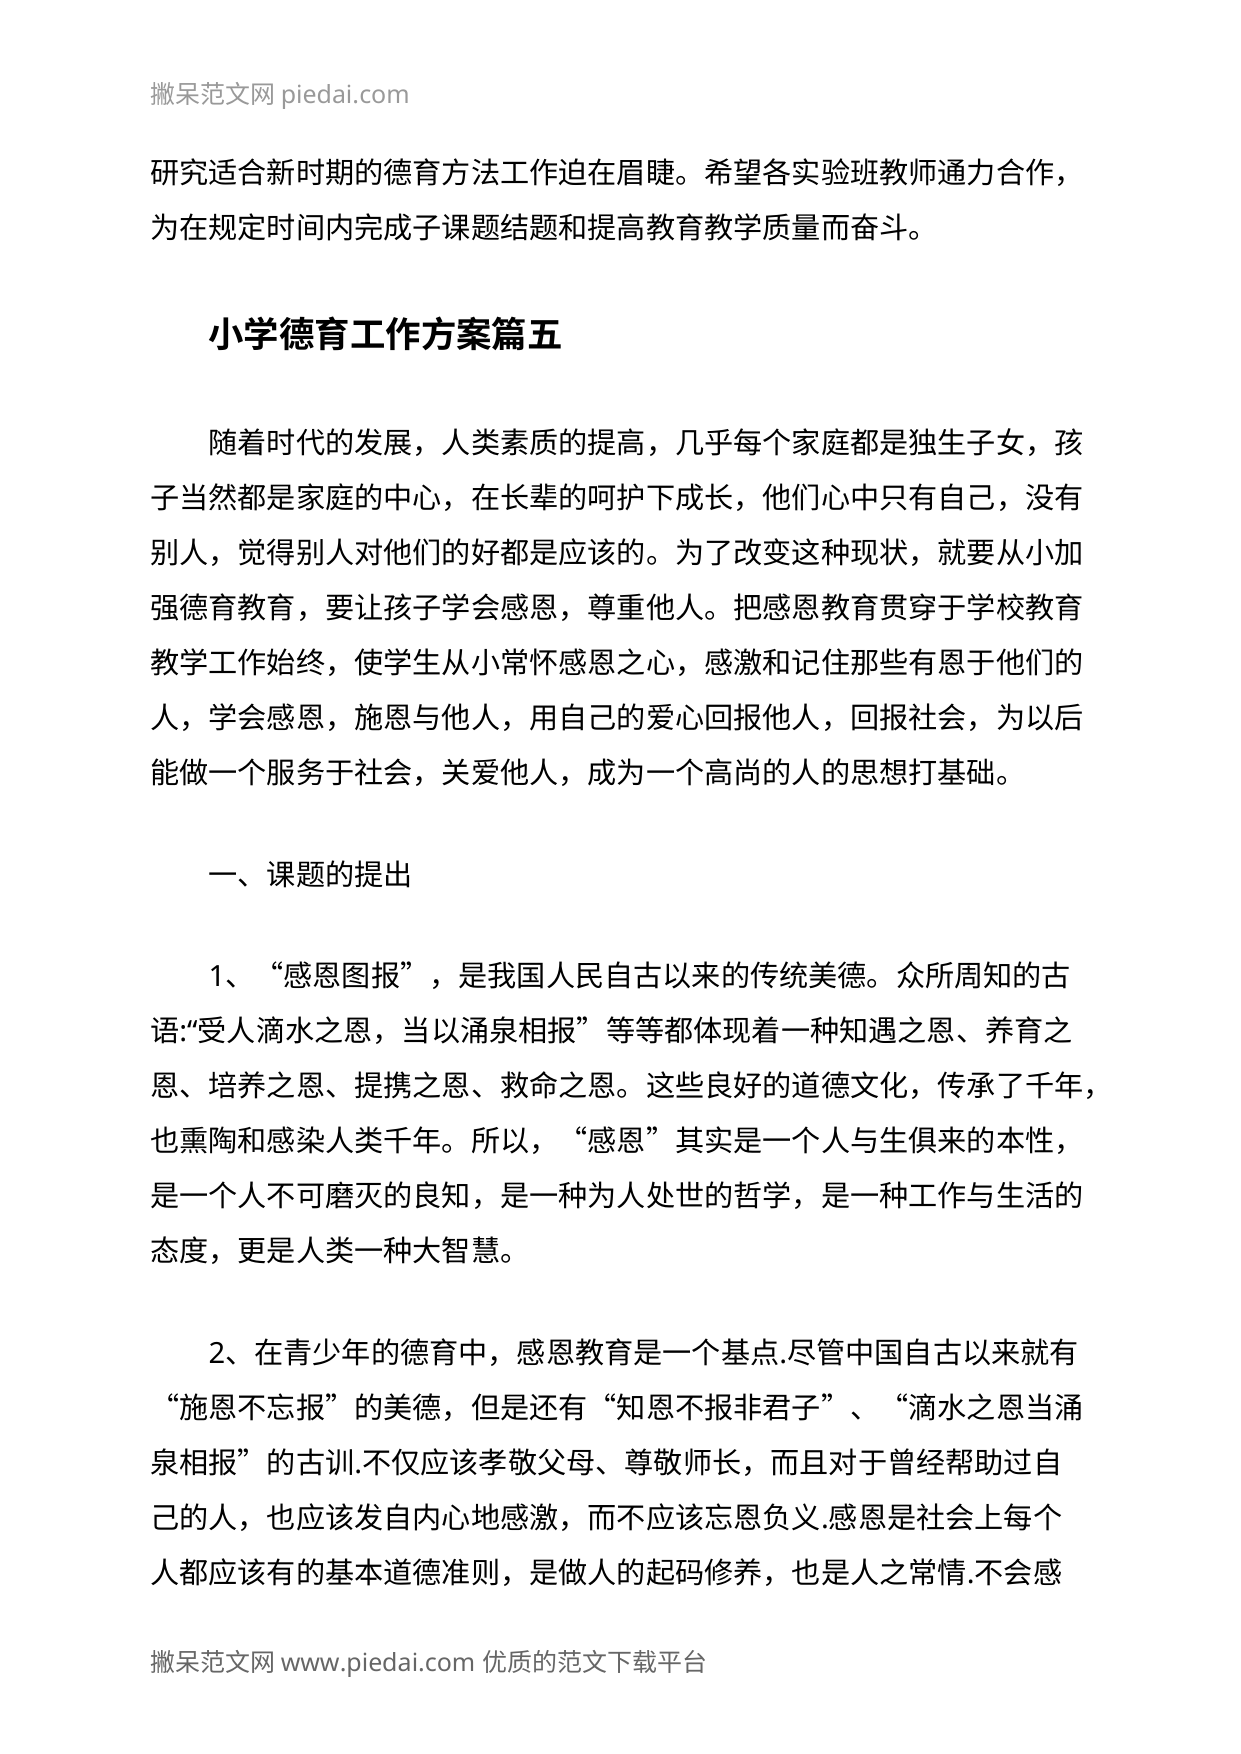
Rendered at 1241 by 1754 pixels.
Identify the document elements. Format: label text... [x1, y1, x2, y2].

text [150, 150, 1090, 247]
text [150, 1329, 1090, 1592]
text 小学德育工作方案篇五 [150, 307, 1090, 358]
text 随着时代的发展，人类素质的提高，几乎每个家庭都是独生子女，孩子当然都是家庭的中心，在长辈的呵护下成长，他们心中只有自己，没有别人，觉得别人对他们的好都是应该的。为了改变这种现状，就要从小加强德育教育，要让孩子学会感恩，尊重他人。把感恩教育贯穿于学校教育教学工作始终，使学生从小常怀感恩之心，感激和记住那些有恩于他们的人，学会感恩，施恩与他人，用自己的爱心回报他人，回报社会，为以后能做一个服务于社会，关爱他人，成为一个高尚的人的思想打基础。 [150, 420, 1090, 792]
text 1、“感恩图报”，是我国人民自古以来的传统美德。众所周知的古语:“受人滴水之恩，当以涌泉相报”等等都体现着一种知遇之恩、养育之恩、培养之恩、提携之恩、救命之恩。这些良好的道德文化，传承了千年，也熏陶和感染人类千年。所以，“感恩”其实是一个人与生俱来的本性，是一个人不可磨灭的良知，是一种为人处世的哲学，是一种工作与生活的态度，更是人类一种大智慧。 [150, 953, 1090, 1270]
text 一、课题的提出 [150, 851, 1090, 893]
